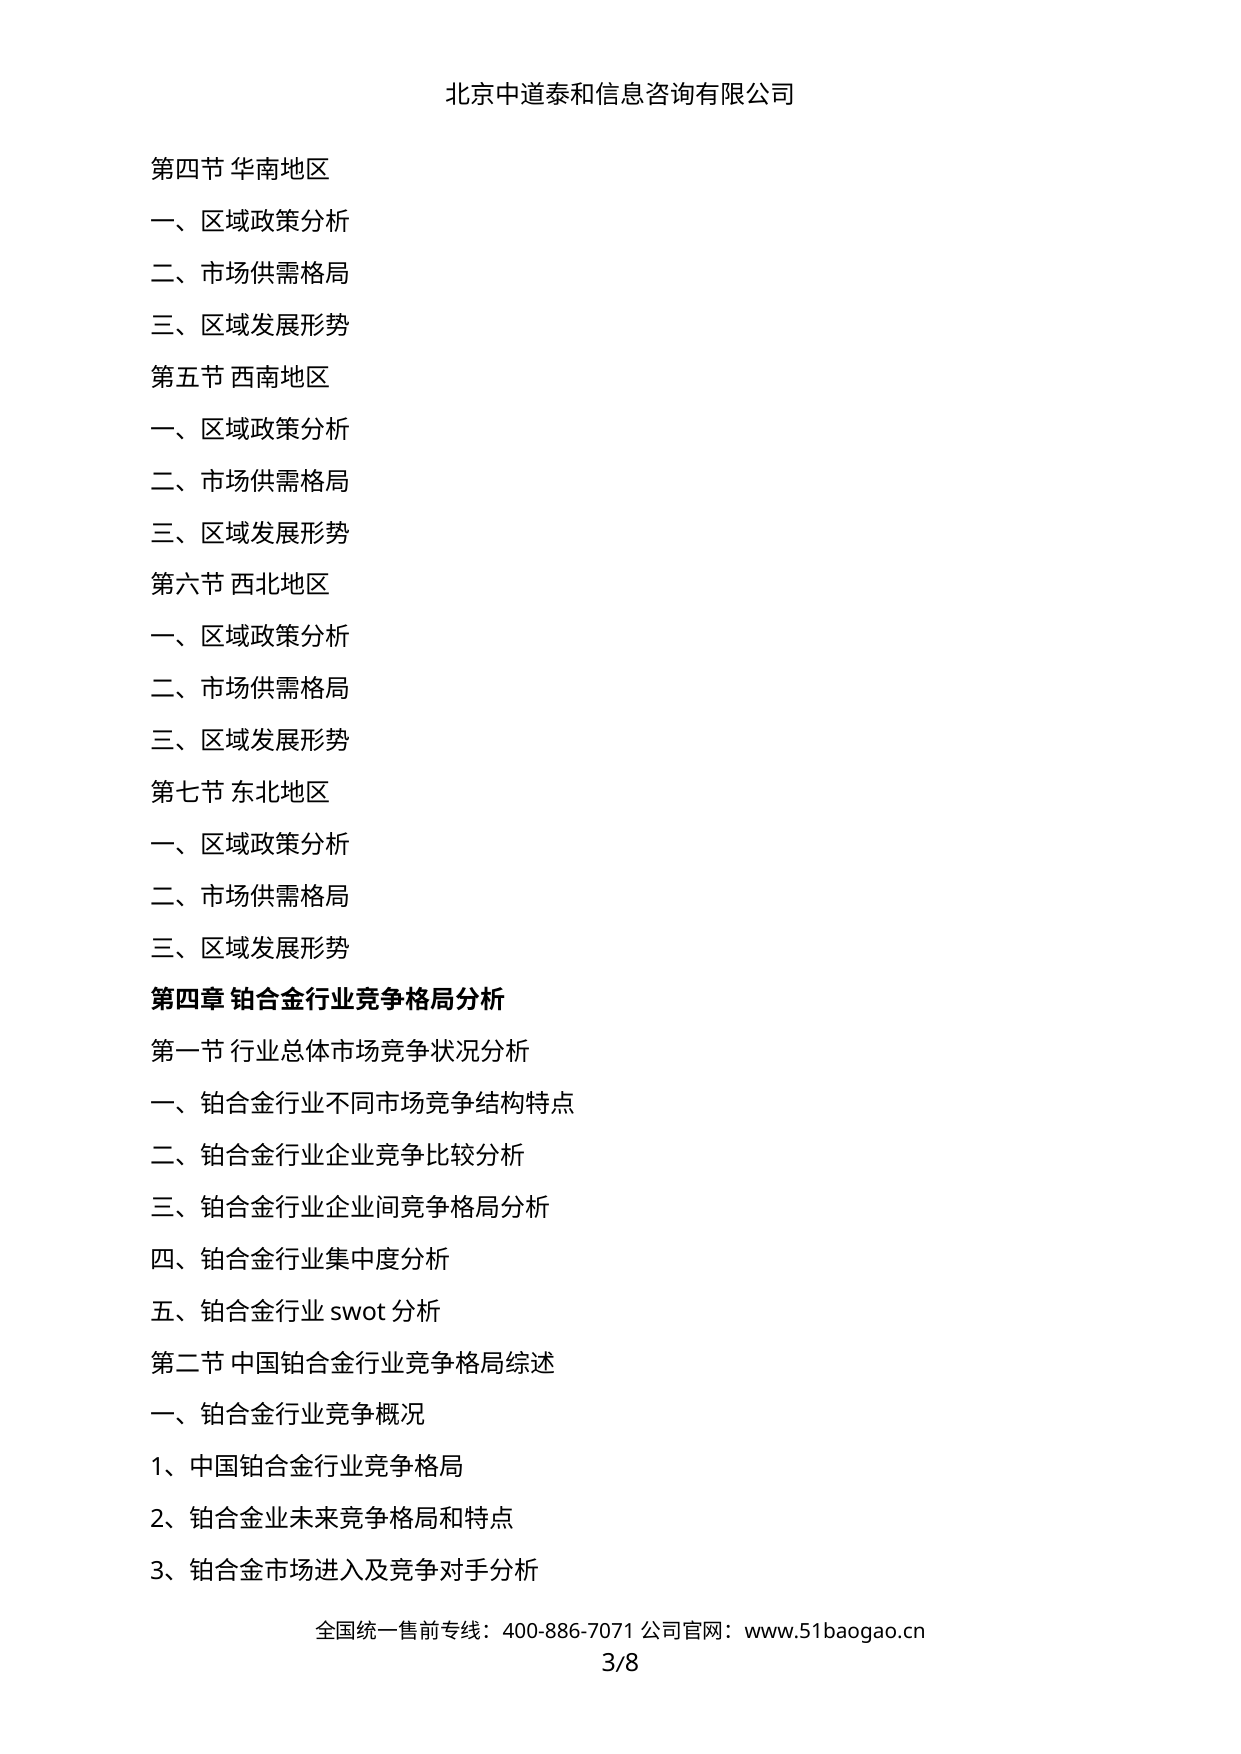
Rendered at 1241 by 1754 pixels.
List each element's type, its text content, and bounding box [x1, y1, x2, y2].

text 第六节 西北地区 [150, 565, 1090, 601]
text 五、铂合金行业swot分析 [150, 1291, 1090, 1327]
text 一、铂合金行业不同市场竞争结构特点 [150, 1084, 1090, 1120]
text 3、铂合金市场进入及竞争对手分析 [150, 1551, 1090, 1587]
text 第二节 中国铂合金行业竞争格局综述 [150, 1343, 1090, 1379]
text 三、区域发展形势 [150, 306, 1090, 342]
text 1、中国铂合金行业竞争格局 [150, 1447, 1090, 1483]
text 二、市场供需格局 [150, 876, 1090, 912]
text 一、区域政策分析 [150, 824, 1090, 861]
text 二、市场供需格局 [150, 461, 1090, 497]
text 四、铂合金行业集中度分析 [150, 1239, 1090, 1276]
text 第七节 东北地区 [150, 772, 1090, 809]
text 一、铂合金行业竞争概况 [150, 1395, 1090, 1431]
text 二、市场供需格局 [150, 669, 1090, 705]
text 三、区域发展形势 [150, 513, 1090, 549]
text 三、区域发展形势 [150, 721, 1090, 757]
text 第一节 行业总体市场竞争状况分析 [150, 1032, 1090, 1068]
text 三、铂合金行业企业间竞争格局分析 [150, 1187, 1090, 1224]
text 一、区域政策分析 [150, 409, 1090, 446]
text 2、铂合金业未来竞争格局和特点 [150, 1499, 1090, 1535]
text 一、区域政策分析 [150, 202, 1090, 238]
text 第四章 铂合金行业竞争格局分析 [150, 980, 1090, 1016]
text 三、区域发展形势 [150, 928, 1090, 964]
text 第四节 华南地区 [150, 150, 1090, 186]
text 第五节 西南地区 [150, 357, 1090, 394]
text 二、市场供需格局 [150, 254, 1090, 290]
text 二、铂合金行业企业竞争比较分析 [150, 1136, 1090, 1172]
text 一、区域政策分析 [150, 617, 1090, 653]
